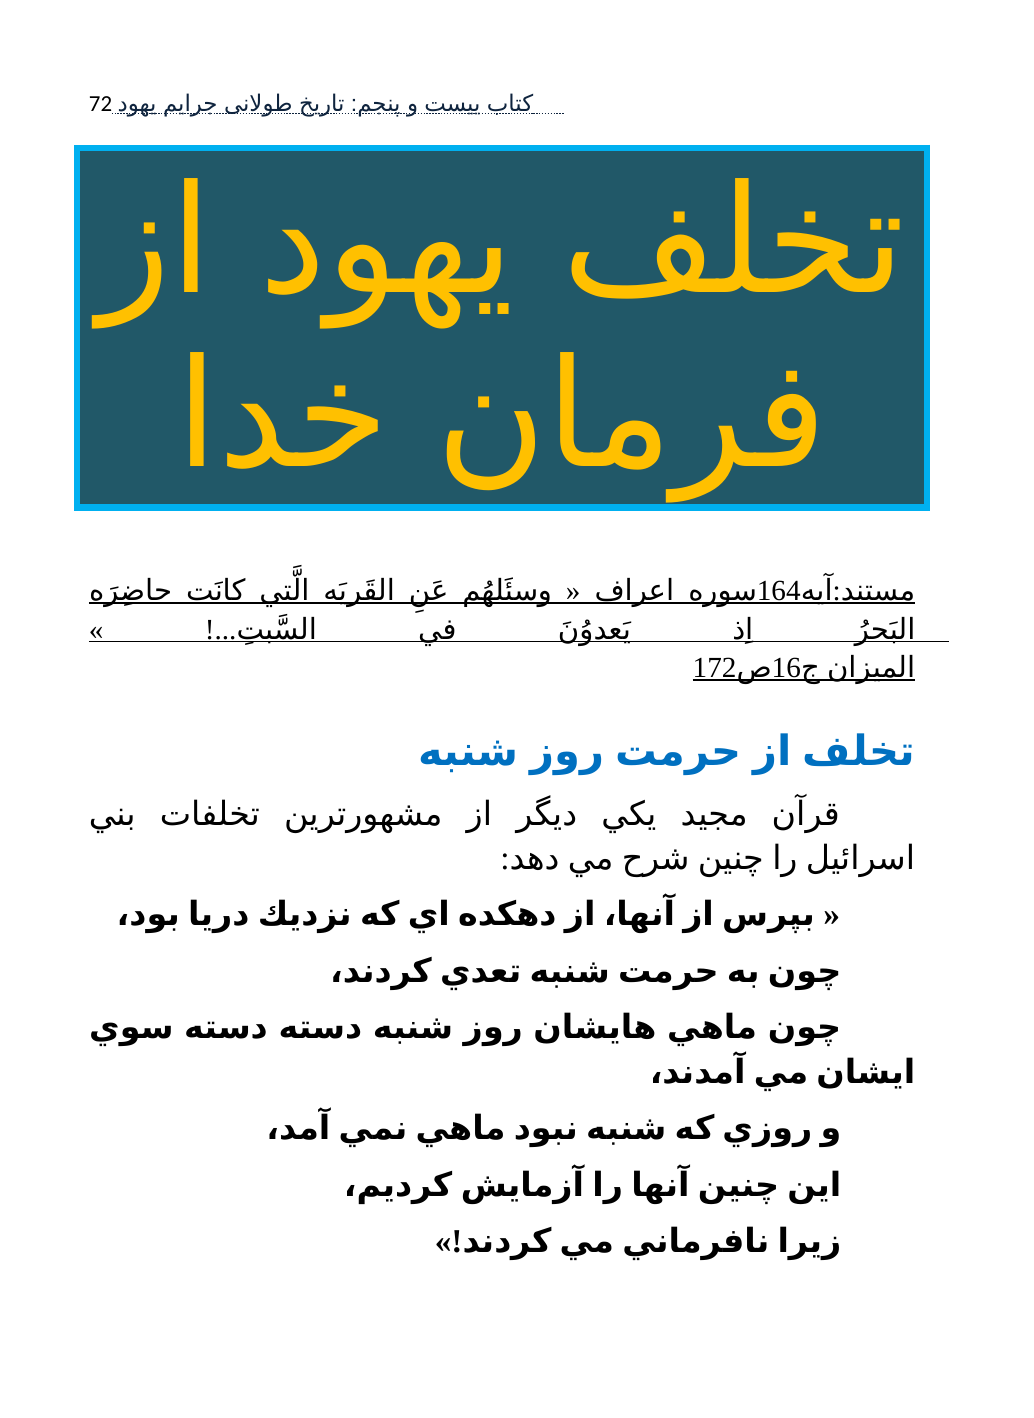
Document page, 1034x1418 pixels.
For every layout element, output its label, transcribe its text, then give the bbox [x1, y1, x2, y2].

text چون به حرمت شنبه تعدي كردند، [89, 951, 915, 989]
text چون ماهي هايشان روز شنبه دسته دسته سوي ايشان مي آمدند، [89, 1008, 915, 1090]
text و روزي كه شنبه نبود ماهي نمي آمد، [89, 1108, 915, 1147]
text اين چنين آنها را آزمايش كرديم، [89, 1165, 915, 1203]
text قرآن مجيد يكي ديگر از مشهورترين تخلفات بني اسرائيل را چنين شرح مي دهد: [89, 794, 915, 876]
subtitle تخلف یهود از فرمان خدا [80, 151, 924, 504]
text مستند:آيه164سوره اعراف « وسئَلهُم عَنِ القَريَه الَّتي كانَت حاضِرَه البَحرُ اِذ يَعدوُنَ في السَّبتِ...! » الميزان ج16ص172 [89, 642, 915, 684]
text « بپرس از آنها، از دهكده اي كه نزديك دريا بود، [89, 895, 915, 933]
text مستند:آيه164سوره اعراف « وسئَلهُم عَنِ القَريَه الَّتي كانَت حاضِرَه البَحرُ اِذ يَعدوُنَ في السَّبتِ...! » الميزان ج16ص172 [89, 604, 915, 641]
subtitle تخلف از حرمت روز شنبه [89, 726, 915, 774]
text مستند:آيه164سوره اعراف « وسئَلهُم عَنِ القَريَه الَّتي كانَت حاضِرَه البَحرُ اِذ يَعدوُنَ في السَّبتِ...! » الميزان ج16ص172 [89, 573, 915, 602]
text زيرا نافرماني مي كردند!» [89, 1222, 915, 1260]
